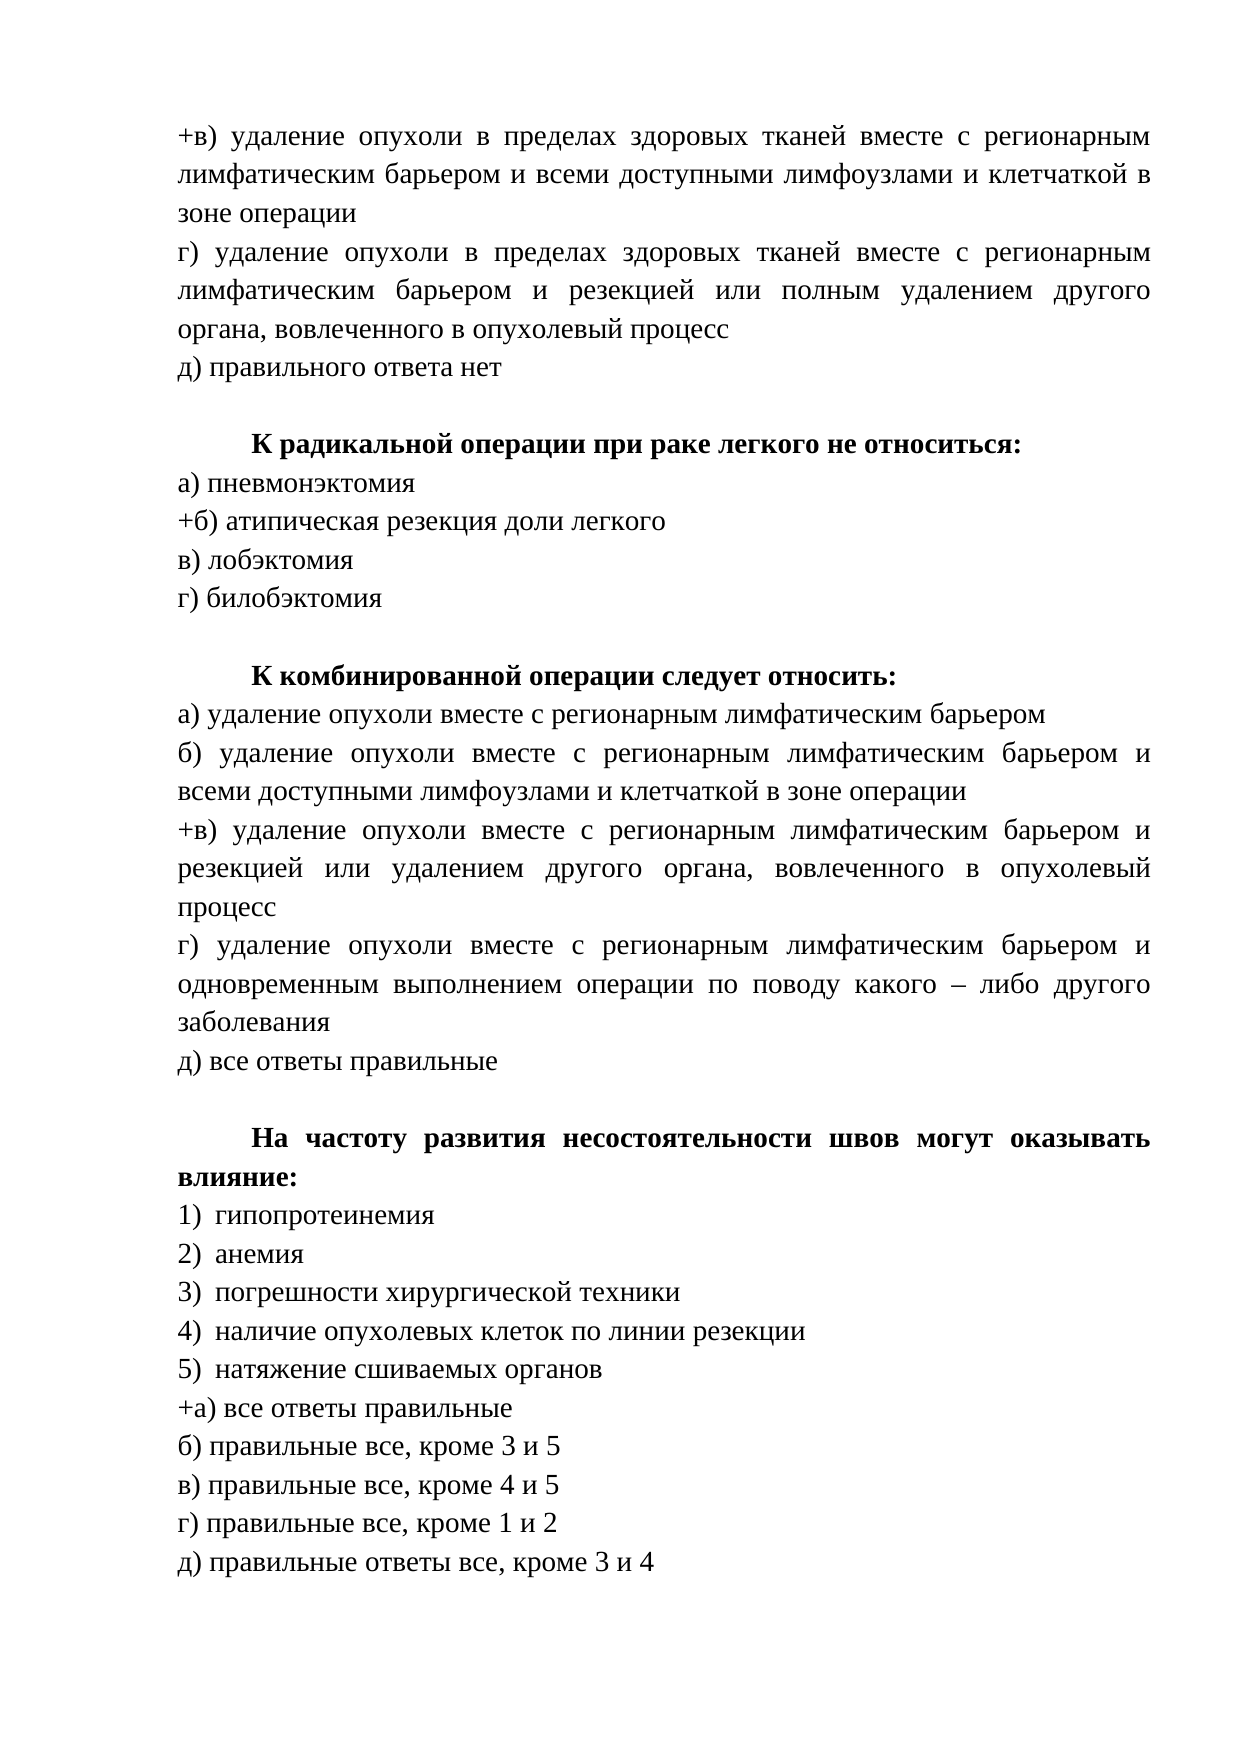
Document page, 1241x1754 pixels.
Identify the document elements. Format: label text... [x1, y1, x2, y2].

text б) правильные все, кроме 3 и 5 [177, 1428, 1152, 1462]
text г) правильные все, кроме 1 и 2 [177, 1506, 1152, 1539]
list наличие опухолевых клеток по линии резекции [177, 1313, 1152, 1346]
text г) билобэктомия [177, 581, 1152, 614]
text К комбинированной операции следует относить: [177, 658, 1152, 691]
list натяжение сшиваемых органов [177, 1351, 1152, 1385]
text К радикальной операции при раке легкого не относиться: [177, 426, 1152, 460]
text б) удаление опухоли вместе с регионарным лимфатическим барьером и всеми доступными лимфоузлами и клетчаткой в зоне операции [177, 735, 1152, 807]
text +в) удаление опухоли в пределах здоровых тканей вместе с регионарным лимфатическим барьером и всеми доступными лимфоузлами и клетчаткой в зоне операции [177, 118, 1152, 229]
text д) правильные ответы все, кроме 3 и 4 [177, 1544, 1152, 1578]
text в) лобэктомия [177, 542, 1152, 576]
text в) правильные все, кроме 4 и 5 [177, 1467, 1152, 1501]
list гипопротеинемия [177, 1197, 1152, 1231]
text +а) все ответы правильные [177, 1390, 1152, 1423]
text г) удаление опухоли вместе с регионарным лимфатическим барьером и одновременным выполнением операции по поводу какого – либо другого заболевания [177, 927, 1152, 1038]
list анемия [177, 1236, 1152, 1269]
text а) удаление опухоли вместе с регионарным лимфатическим барьером [177, 696, 1152, 730]
text +в) удаление опухоли вместе с регионарным лимфатическим барьером и резекцией или удалением другого органа, вовлеченного в опухолевый процесс [177, 812, 1152, 922]
text На частоту развития несостоятельности швов могут оказывать влияние: [177, 1120, 1152, 1192]
text +б) атипическая резекция доли легкого [177, 503, 1152, 537]
text д) правильного ответа нет [177, 349, 1152, 383]
text г) удаление опухоли в пределах здоровых тканей вместе с регионарным лимфатическим барьером и резекцией или полным удалением другого органа, вовлеченного в опухолевый процесс [177, 234, 1152, 344]
list погрешности хирургической техники [177, 1274, 1152, 1308]
text а) пневмонэктомия [177, 465, 1152, 498]
text д) все ответы правильные [177, 1043, 1152, 1077]
